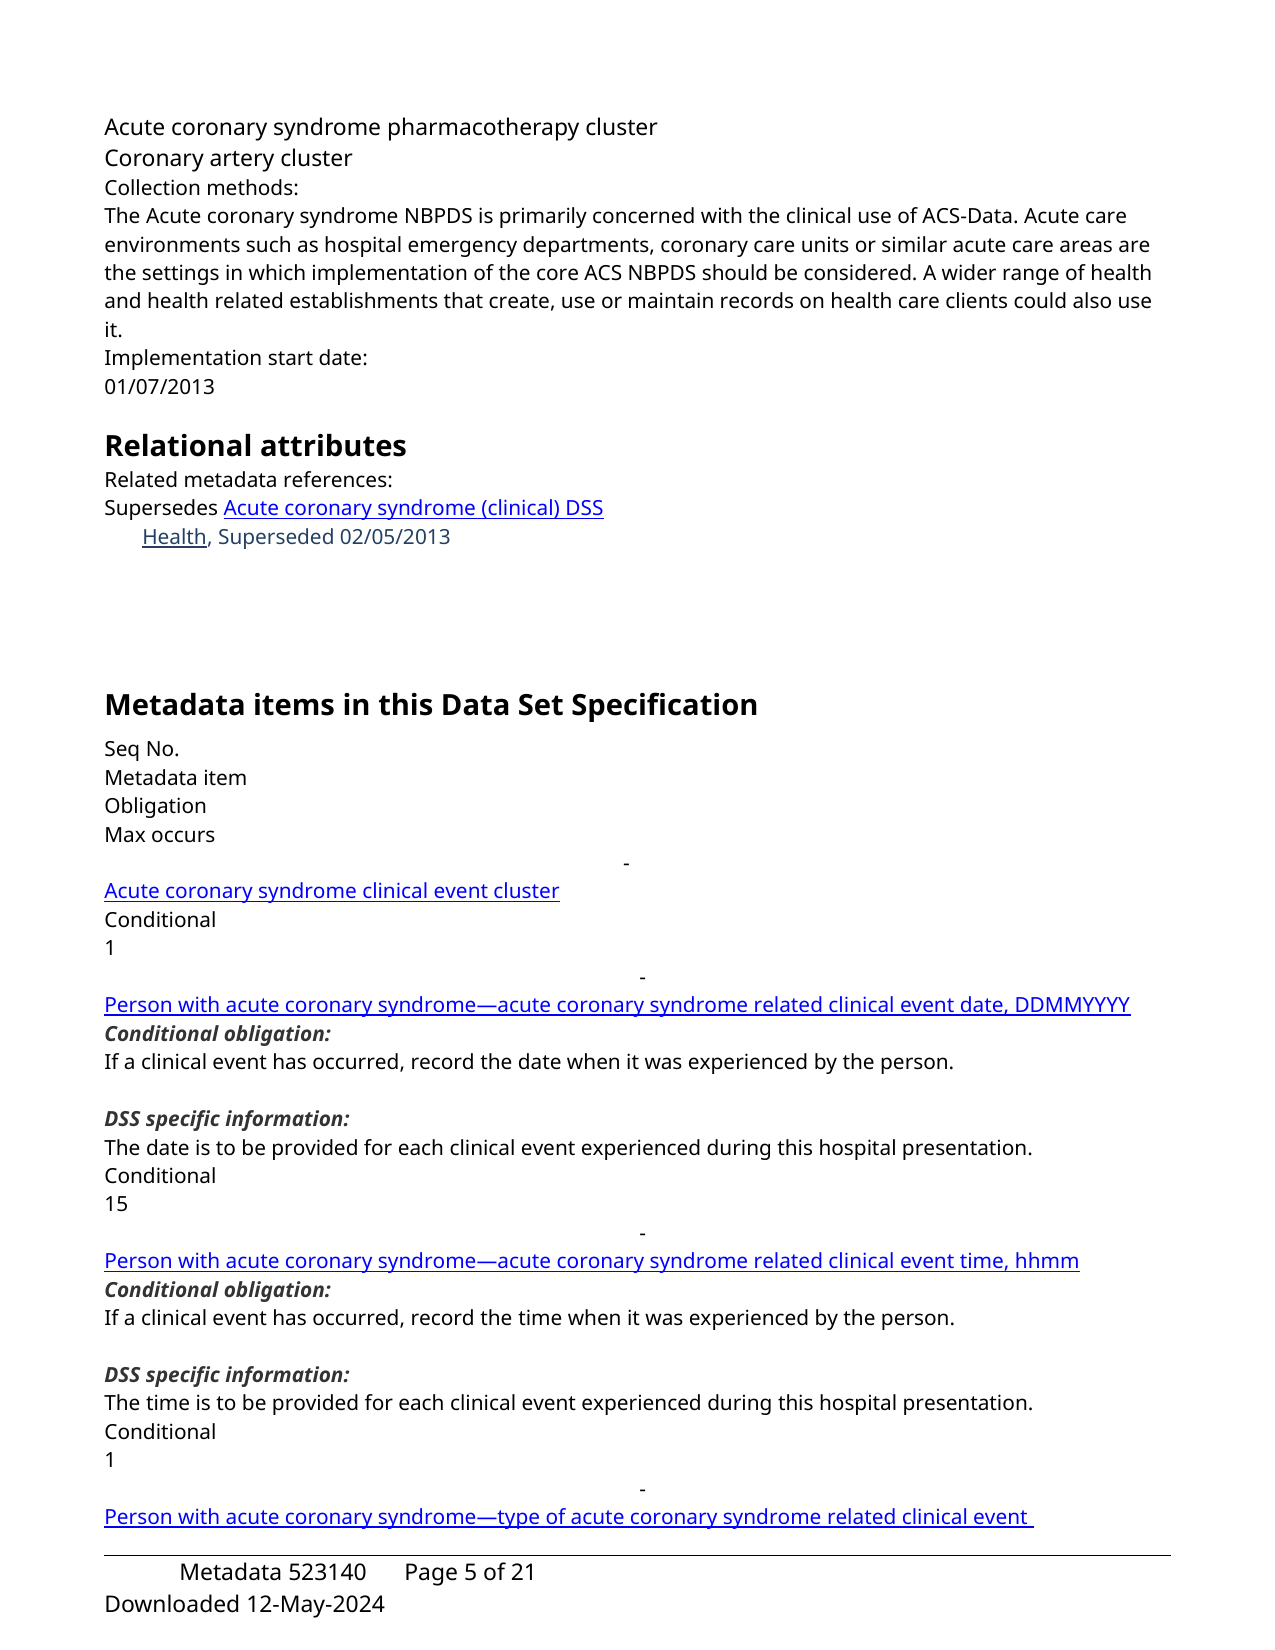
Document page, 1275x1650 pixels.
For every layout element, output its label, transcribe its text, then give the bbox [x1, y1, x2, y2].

table_cell [93, 735, 1159, 1531]
table_header Metadata items in this Data Set Specification [93, 639, 1159, 734]
